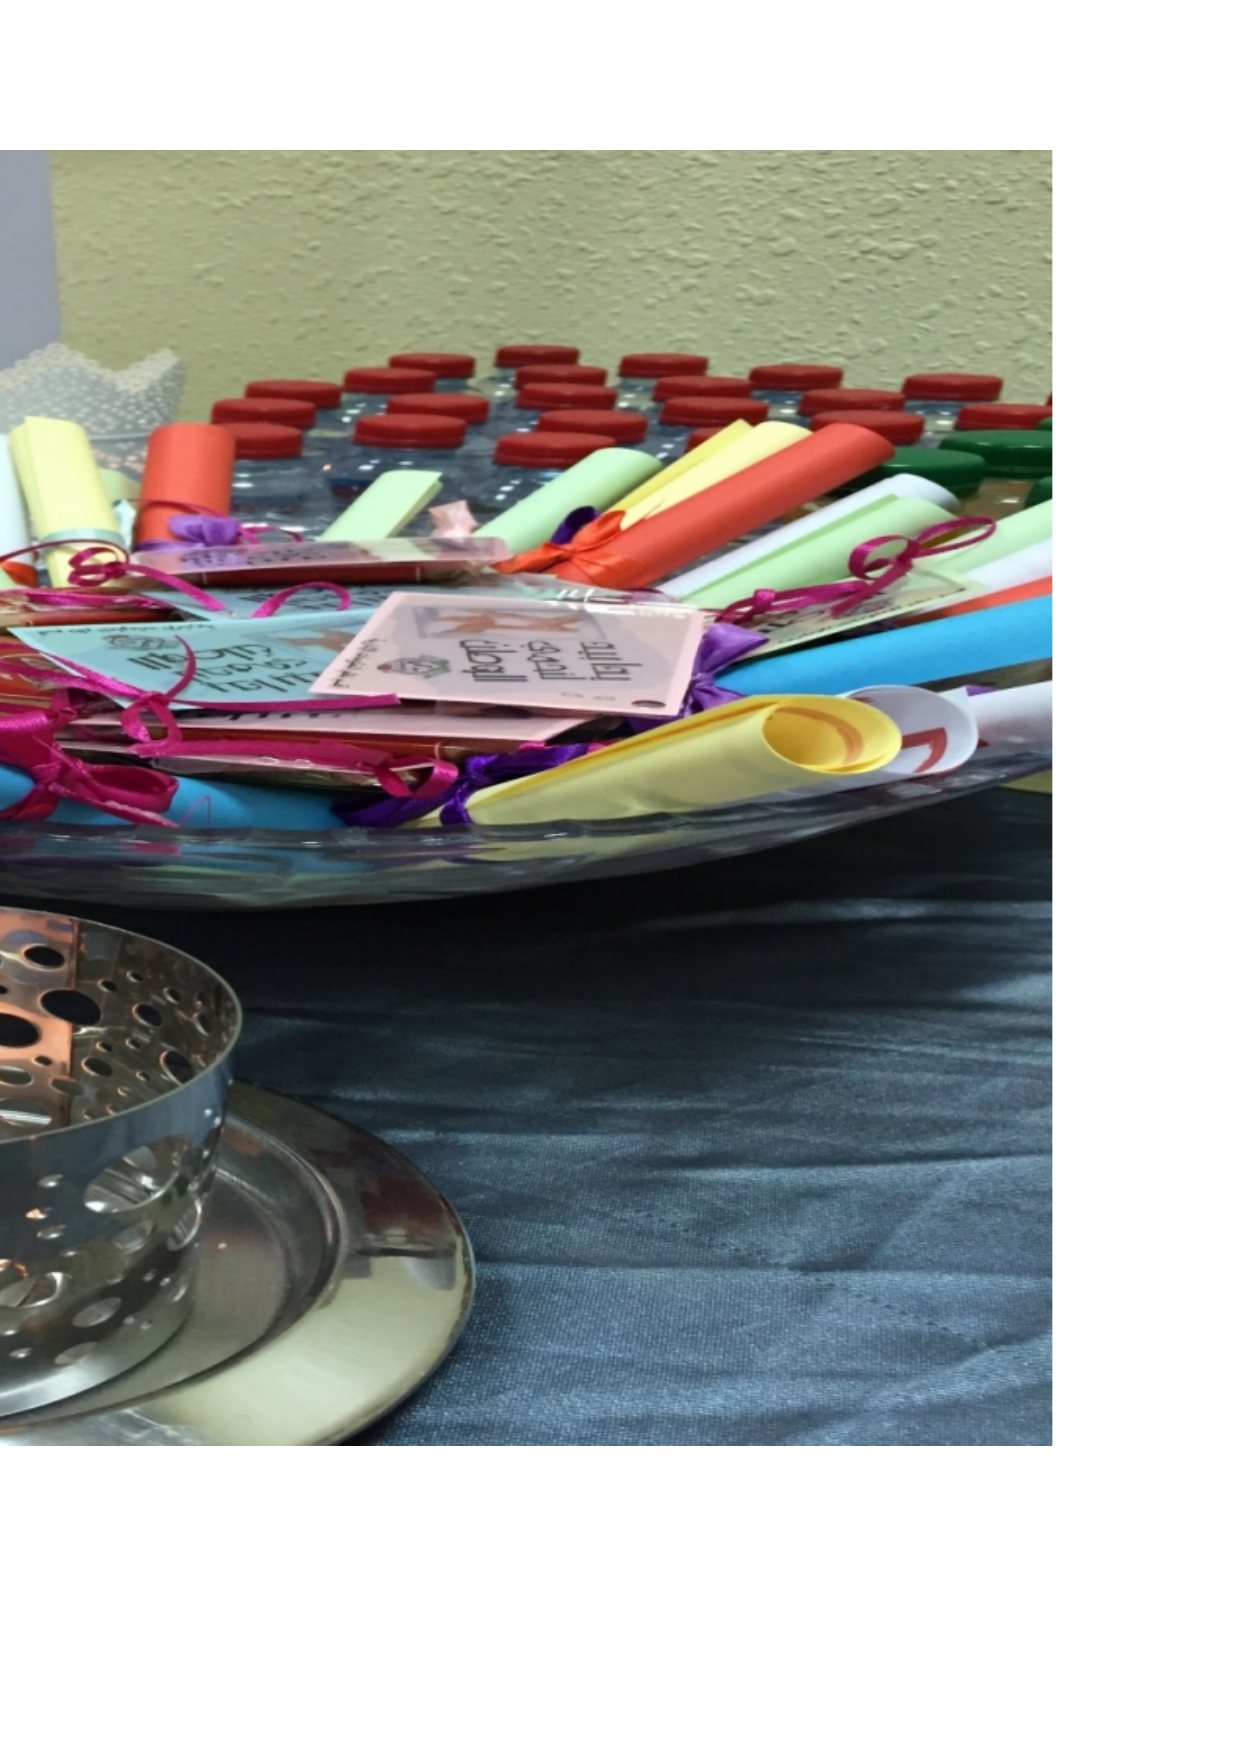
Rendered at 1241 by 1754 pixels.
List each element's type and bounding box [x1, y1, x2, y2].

picture [0, 150, 1053, 1446]
